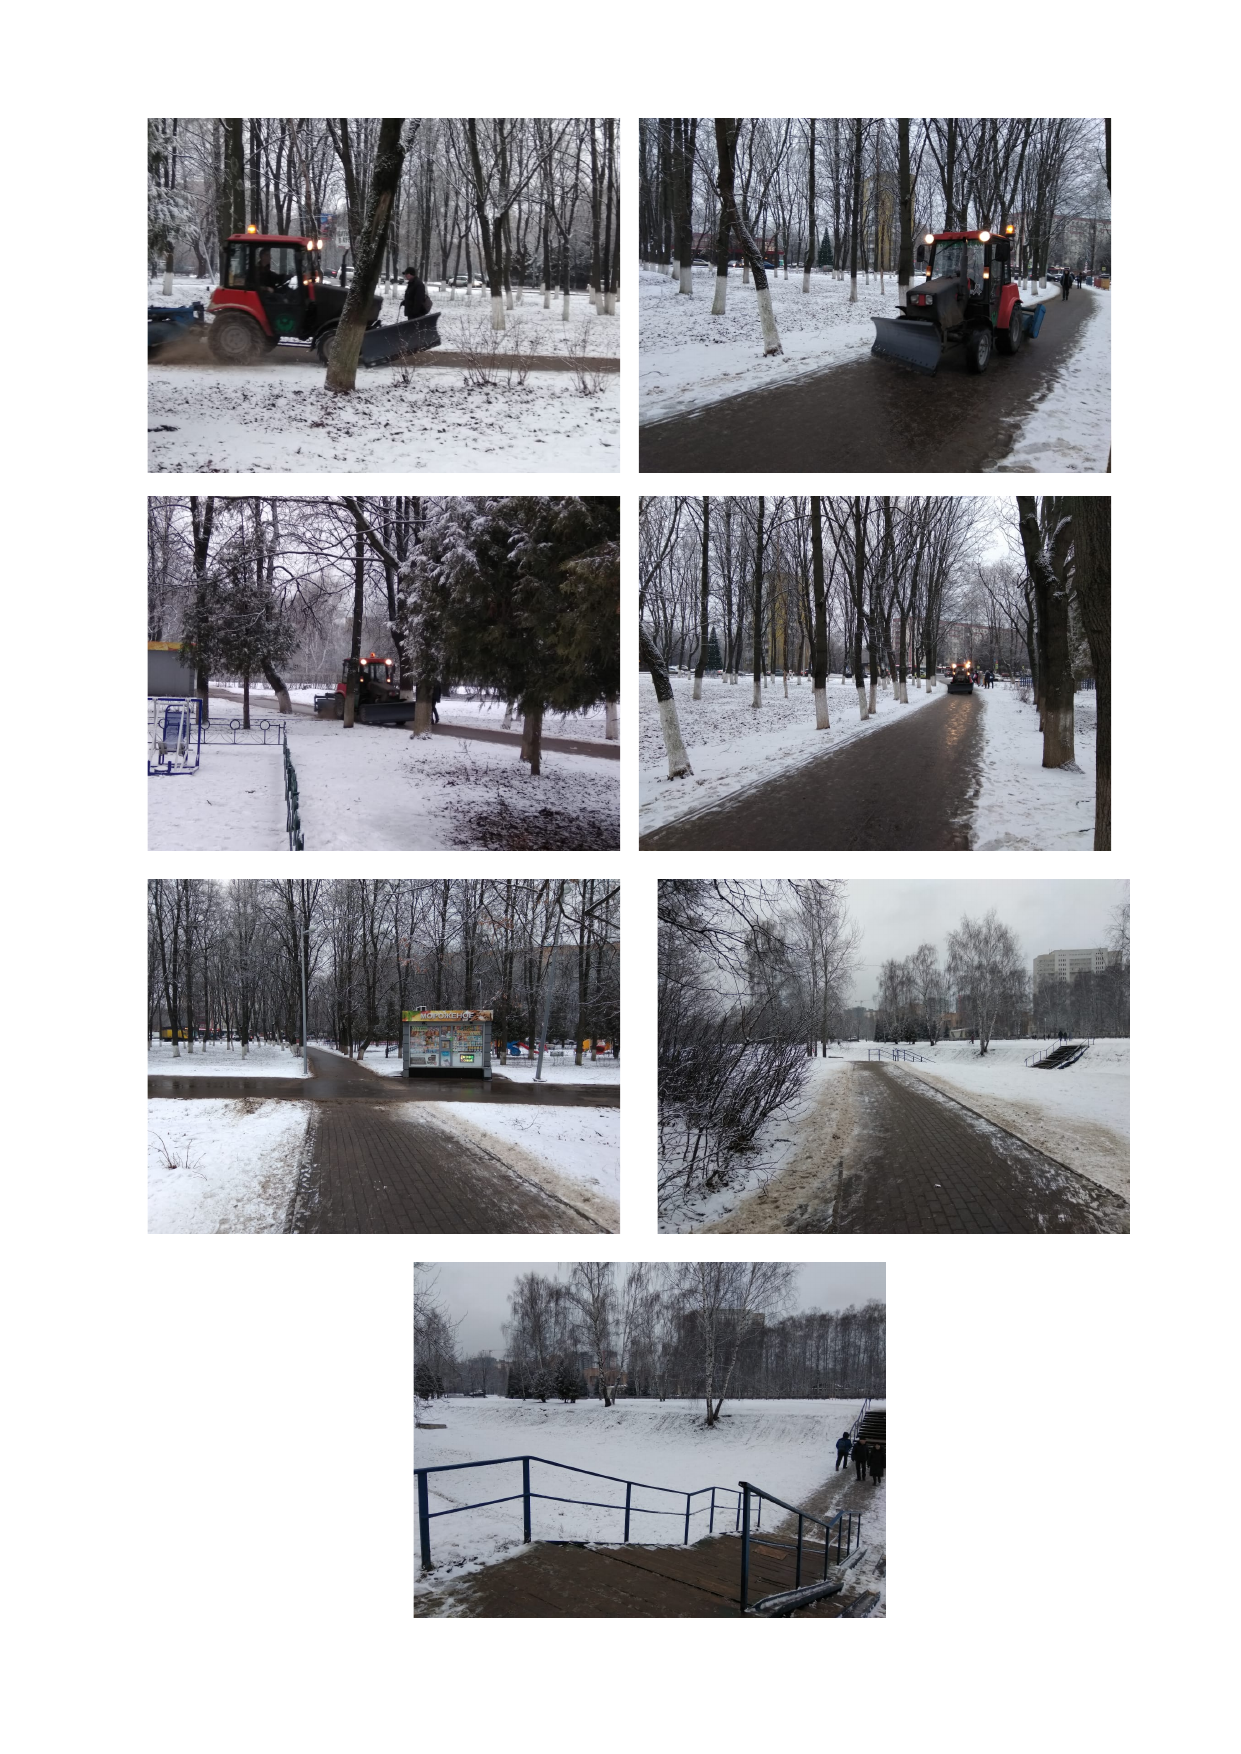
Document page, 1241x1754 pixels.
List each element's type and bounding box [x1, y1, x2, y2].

picture [147, 118, 621, 473]
picture [657, 879, 1130, 1234]
picture [638, 118, 1112, 473]
picture [147, 879, 621, 1234]
picture [147, 496, 621, 851]
picture [638, 496, 1112, 851]
picture [413, 1262, 886, 1618]
